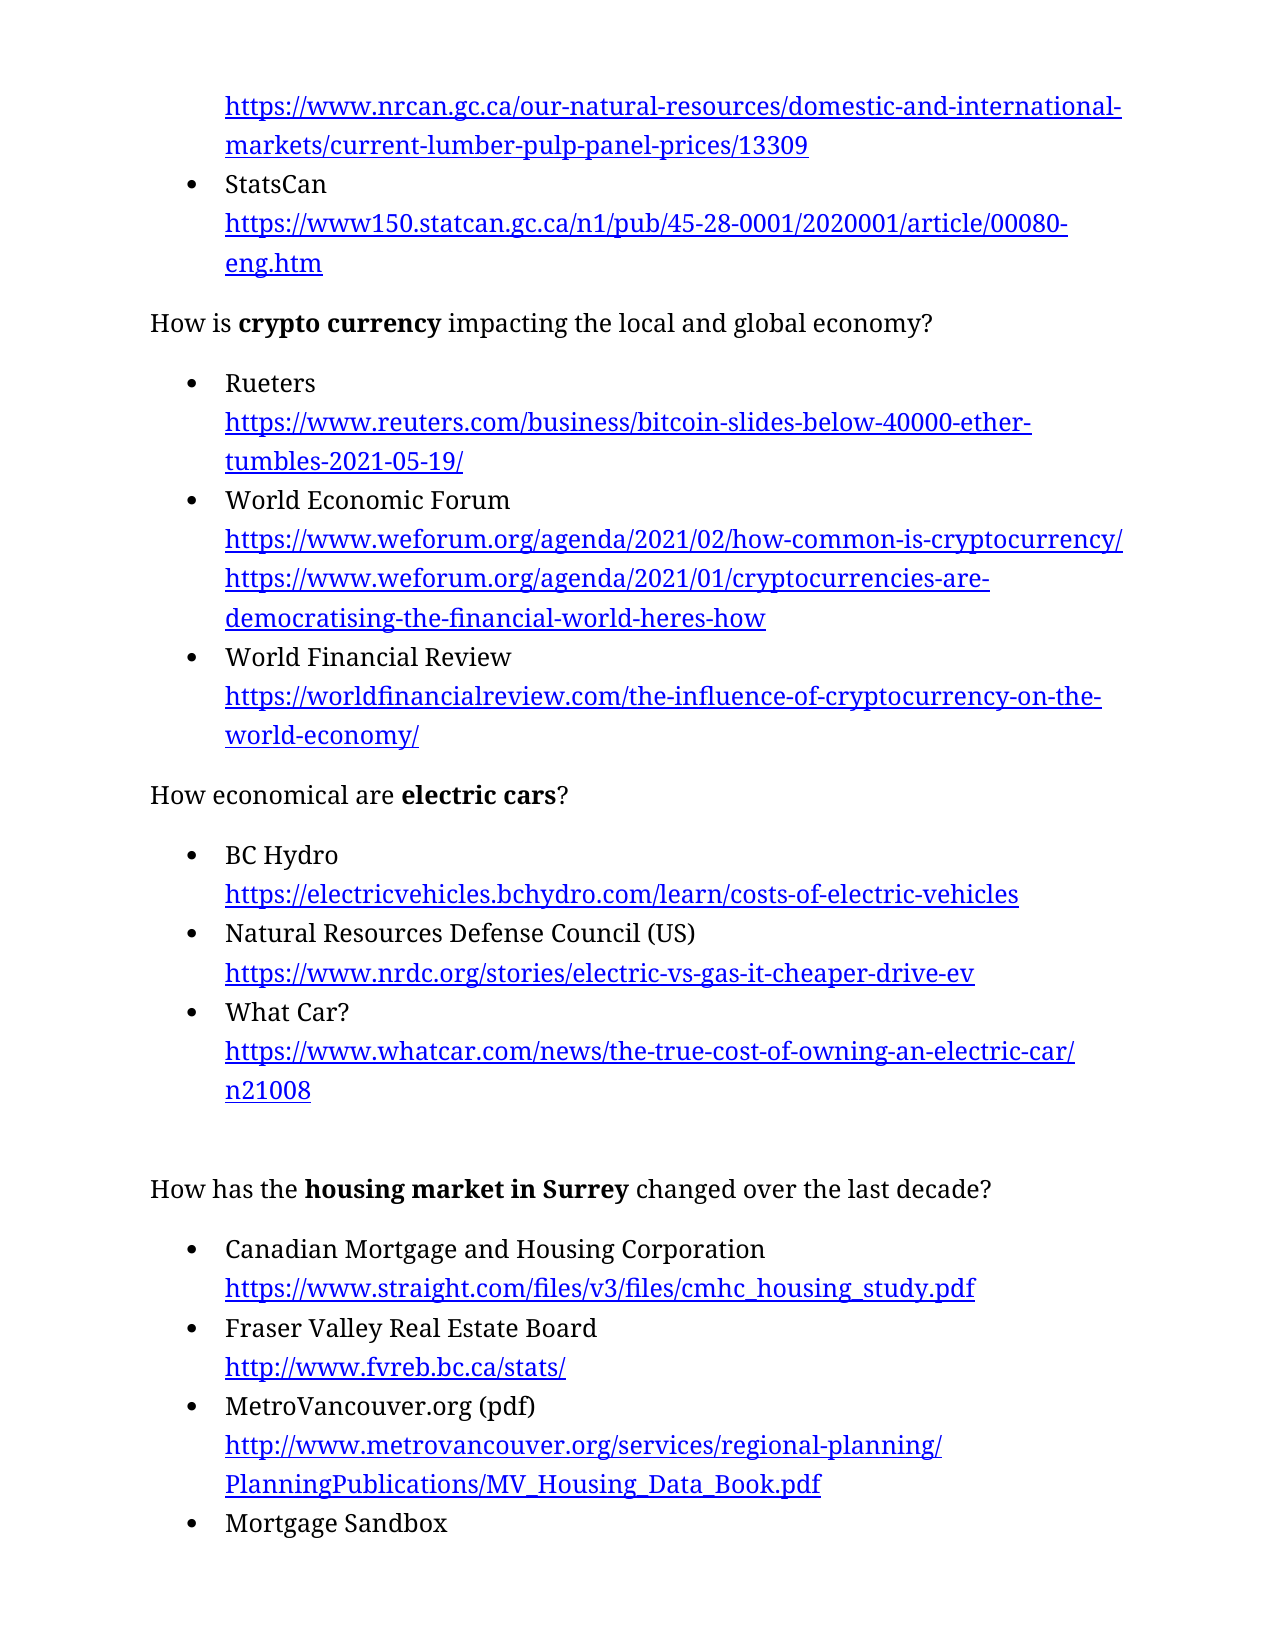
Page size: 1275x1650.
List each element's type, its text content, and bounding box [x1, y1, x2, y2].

list http://www.metrovancouver.org/services/regional-planning/PlanningPublications/MV_Housing_Data_Book.pdf [225, 1428, 1125, 1501]
list What Car? [187, 994, 1125, 1028]
list https://www.whatcar.com/news/the-true-cost-of-owning-an-electric-car/n21008 [225, 1034, 1125, 1107]
list MetroVancouver.org (pdf) [187, 1389, 1125, 1423]
list StatsCan [187, 167, 1125, 201]
text How economical are electric cars? [150, 778, 1125, 812]
list Canadian Mortgage and Housing Corporation [187, 1232, 1125, 1266]
list https://www150.statcan.gc.ca/n1/pub/45-28-0001/2020001/article/00080-eng.htm [225, 206, 1125, 279]
list Natural Resources Defense Council (US) [187, 916, 1125, 950]
list World Economic Forum [187, 483, 1125, 517]
text How is crypto currency impacting the local and global economy? [150, 305, 1125, 339]
text How has the housing market in Surrey changed over the last decade? [150, 1172, 1125, 1206]
list https://www.reuters.com/business/bitcoin-slides-below-40000-ether-tumbles-2021-05-19/ [225, 404, 1125, 478]
list World Financial Review [187, 639, 1125, 673]
list Fraser Valley Real Estate Board [187, 1310, 1125, 1344]
list Mortgage Sandbox [187, 1506, 1125, 1540]
list https://www.nrcan.gc.ca/our-natural-resources/domestic-and-international-markets/current-lumber-pulp-panel-prices/13309 [225, 89, 1125, 162]
list https://www.weforum.org/agenda/2021/02/how-common-is-cryptocurrency/ [225, 522, 1125, 556]
list Rueters [187, 365, 1125, 399]
list https://www.nrdc.org/stories/electric-vs-gas-it-cheaper-drive-ev [225, 955, 1125, 989]
list BC Hydro [187, 838, 1125, 872]
list https://www.weforum.org/agenda/2021/01/cryptocurrencies-are-democratising-the-financial-world-heres-how [225, 561, 1125, 634]
list https://worldfinancialreview.com/the-influence-of-cryptocurrency-on-the-world-economy/ [225, 679, 1125, 752]
list https://www.straight.com/files/v3/files/cmhc_housing_study.pdf [225, 1271, 1125, 1305]
list http://www.fvreb.bc.ca/stats/ [225, 1349, 1125, 1383]
list https://electricvehicles.bchydro.com/learn/costs-of-electric-vehicles [225, 877, 1125, 911]
